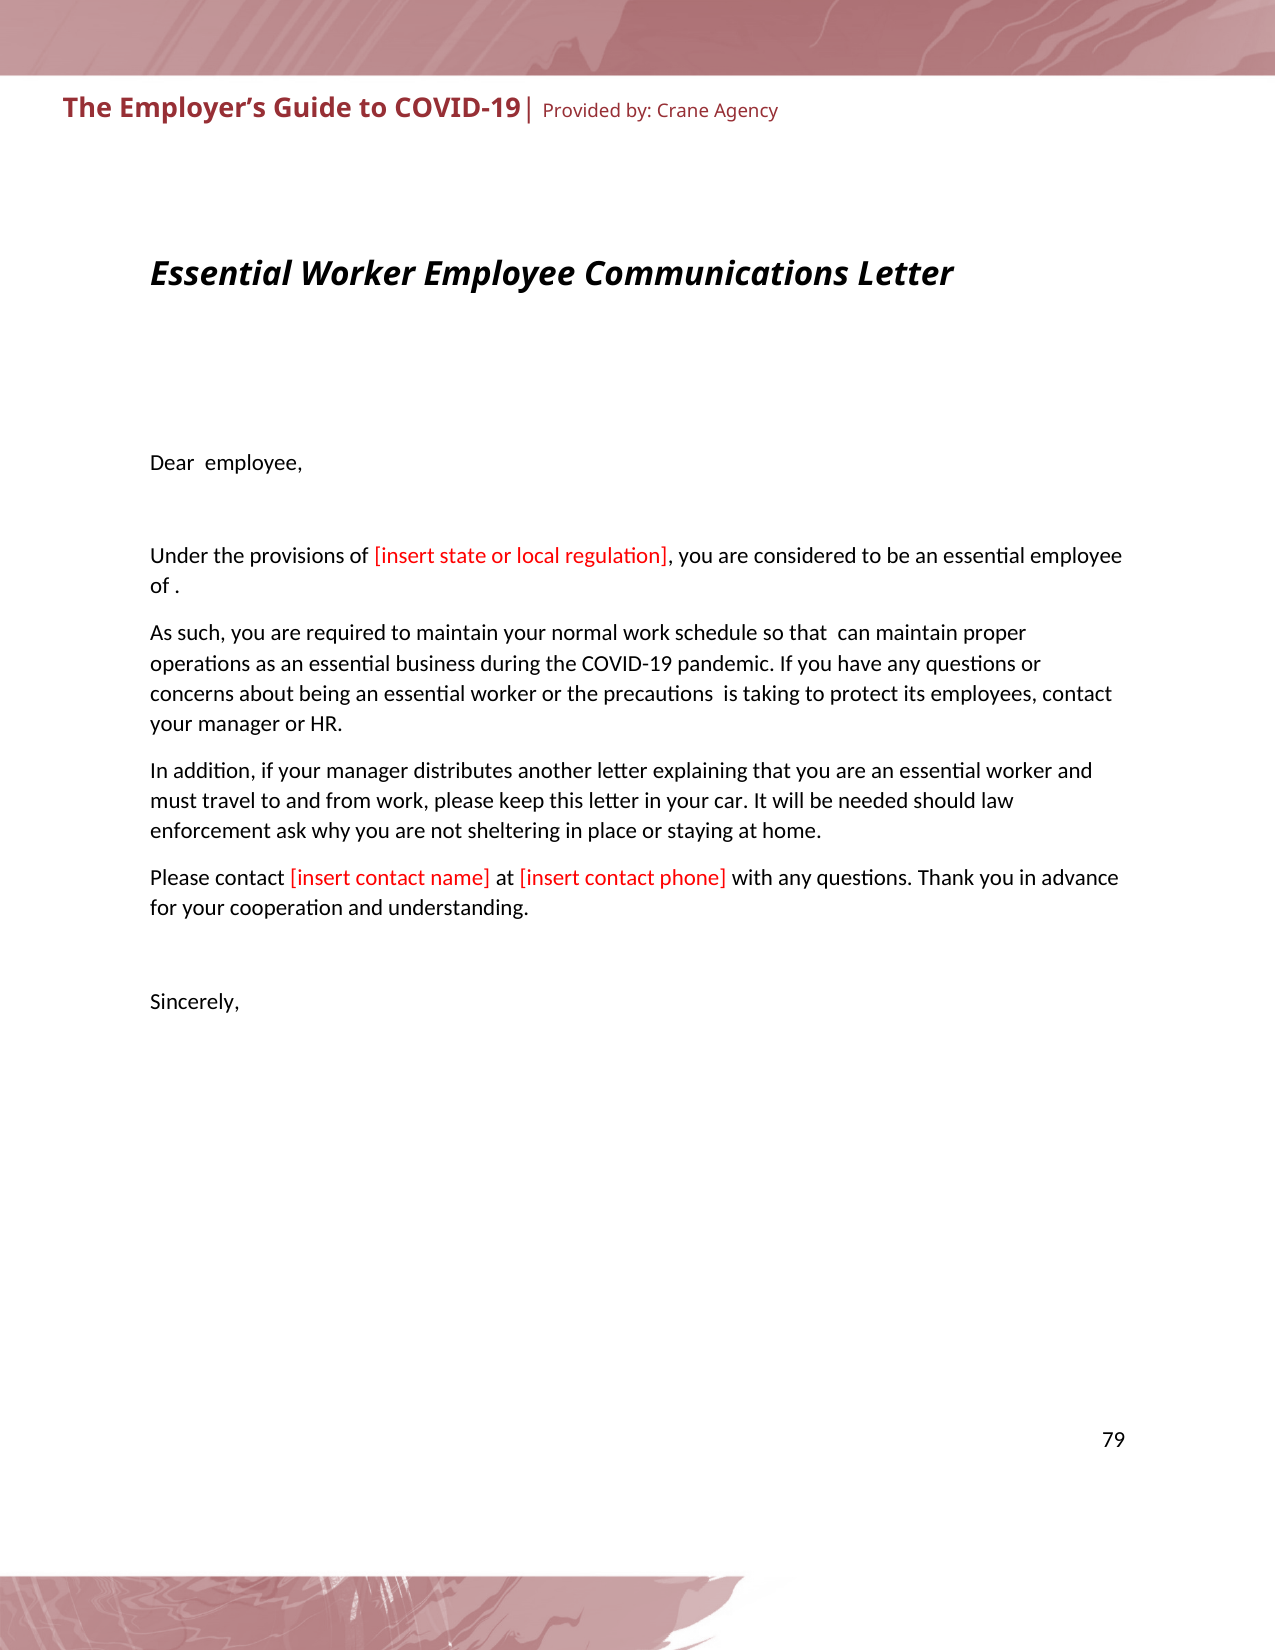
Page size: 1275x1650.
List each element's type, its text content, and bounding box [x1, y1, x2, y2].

text Under the provisions of [insert state or local regulation], you are considered to be an essential employee of . [150, 541, 1125, 599]
text As such, you are required to maintain your normal work schedule so that can maintain proper operations as an essential business during the COVID-19 pandemic. If you have any questions or concerns about being an essential worker or the precautions is taking to protect its employees, contact your manager or HR. [150, 618, 1125, 737]
text In addition, if your manager distributes another letter explaining that you are an essential worker and must travel to and from work, please keep this letter in your car. It will be needed should law enforcement ask why you are not sheltering in place or staying at home. [150, 756, 1125, 844]
text Dear employee, [150, 448, 1125, 476]
text Sincerely, [150, 987, 1125, 1015]
subtitle Essential Worker Employee Communications Letter [150, 250, 1125, 295]
text Please contact [insert contact name] at [insert contact phone] with any questions. Thank you in advance for your cooperation and understanding. [150, 863, 1125, 921]
